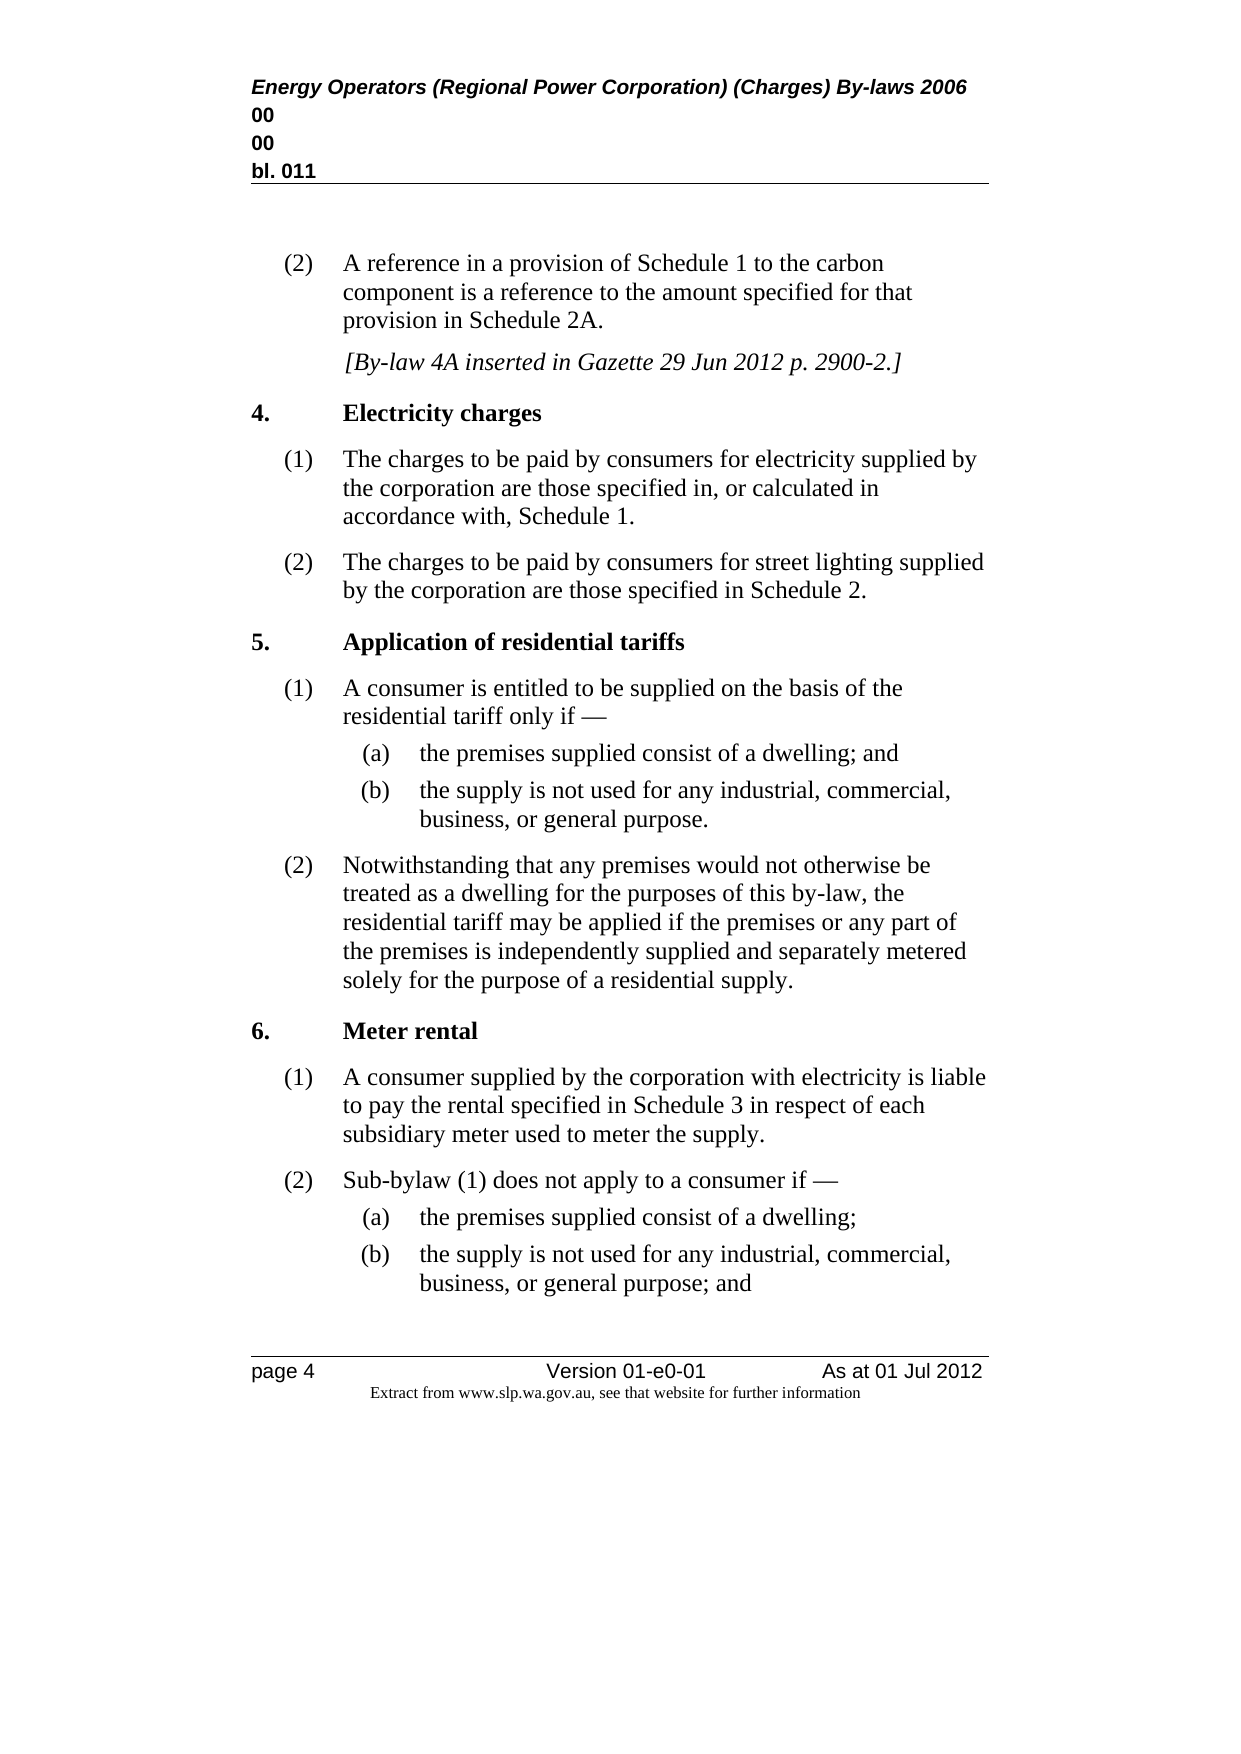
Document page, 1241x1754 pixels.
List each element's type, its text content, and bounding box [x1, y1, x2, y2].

text (2) Sub-bylaw (1) does not apply to a consumer if — [251, 1165, 989, 1193]
subtitle 5. Application of residential tariffs [251, 627, 989, 656]
text (a) the premises supplied consist of a dwelling; and [251, 738, 989, 767]
text (1) The charges to be paid by consumers for electricity supplied by the corporation are those specified in, or calculated in accordance with, Schedule 1. [251, 444, 989, 530]
text (1) A consumer supplied by the corporation with electricity is liable to pay the rental specified in Schedule 3 in respect of each subsidiary meter used to meter the supply. [251, 1062, 989, 1148]
text (b) the supply is not used for any industrial, commercial, business, or general purpose; and [251, 1239, 989, 1296]
text (a) the premises supplied consist of a dwelling; [251, 1202, 989, 1231]
text (2) Notwithstanding that any premises would not otherwise be treated as a dwelling for the purposes of this by-law, the residential tariff may be applied if the premises or any part of the premises is independently supplied and separately metered solely for the purpose of a residential supply. [251, 850, 989, 993]
subtitle 4. Electricity charges [251, 398, 989, 427]
text (2) The charges to be paid by consumers for street lighting supplied by the corporation are those specified in Schedule 2. [251, 547, 989, 604]
text [By-law 4A inserted in Gazette 29 Jun 2012 p. 2900-2.] [251, 347, 989, 376]
text (2) A reference in a provision of Schedule 1 to the carbon component is a reference to the amount specified for that provision in Schedule 2A. [251, 248, 989, 334]
subtitle 6. Meter rental [251, 1016, 989, 1045]
text (1) A consumer is entitled to be supplied on the basis of the residential tariff only if — [251, 673, 989, 730]
text (b) the supply is not used for any industrial, commercial, business, or general purpose. [251, 776, 989, 833]
